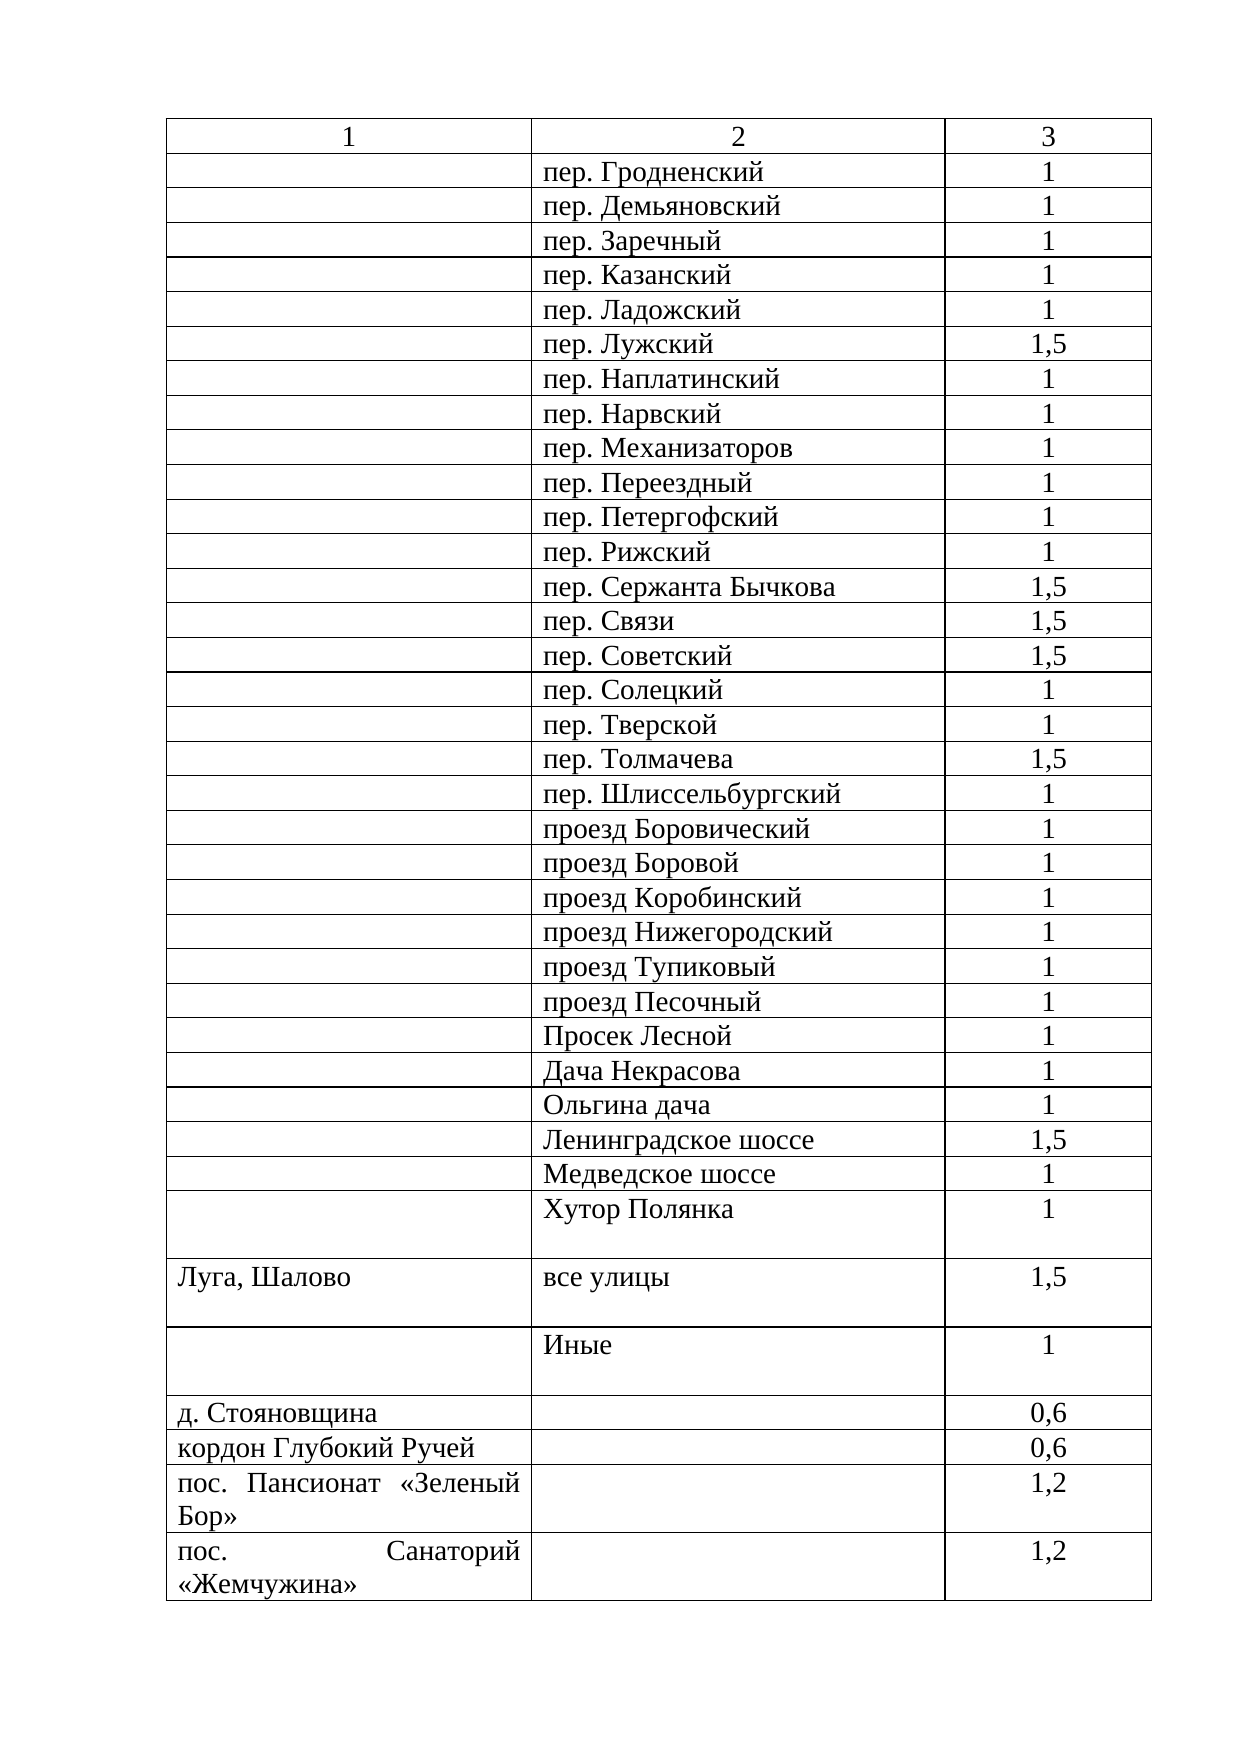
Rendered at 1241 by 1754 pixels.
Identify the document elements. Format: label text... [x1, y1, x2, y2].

table_cell [167, 569, 531, 602]
table_cell 1,2 [946, 1533, 1151, 1600]
table_cell Ольгина дача [532, 1088, 944, 1121]
table_cell пер. Связи [532, 603, 944, 637]
table_cell пер. Ладожский [532, 292, 944, 326]
table_cell пер. Советский [532, 638, 944, 671]
table_cell Хутор Полянка [532, 1191, 944, 1258]
table_cell 1 [946, 1157, 1151, 1190]
table_cell проезд Песочный [532, 984, 944, 1017]
table_cell кордон Глубокий Ручей [167, 1430, 531, 1464]
table_cell 1 [946, 776, 1151, 810]
table_cell [167, 776, 531, 810]
table_cell все улицы [532, 1259, 944, 1326]
table_cell 0,6 [946, 1396, 1151, 1429]
table_cell 1,5 [946, 327, 1151, 360]
table_cell 1 [946, 534, 1151, 568]
table_cell пер. Сержанта Бычкова [532, 569, 944, 602]
table_cell 1,5 [946, 1259, 1151, 1326]
table_cell 1 [946, 361, 1151, 395]
table_cell пер. Демьяновский [532, 188, 944, 222]
table_cell 1 [946, 258, 1151, 291]
table_cell проезд Боровой [532, 845, 944, 879]
table_cell [167, 984, 531, 1017]
table_cell пос. Пансионат «Зеленый Бор» [167, 1465, 531, 1532]
table_cell Луга, Шалово [167, 1259, 531, 1326]
table_cell 1 [946, 673, 1151, 706]
table_cell 3 [946, 119, 1151, 153]
table_cell 1 [946, 1328, 1151, 1394]
table_cell 2 [532, 119, 944, 153]
table_cell [167, 396, 531, 429]
table_cell 1 [946, 500, 1151, 533]
table_cell пер. Петергофский [532, 500, 944, 533]
table_cell 1 [946, 707, 1151, 741]
table_cell 1,5 [946, 569, 1151, 602]
table_cell д. Стояновщина [167, 1396, 531, 1429]
table_cell пер. Переездный [532, 465, 944, 498]
table_cell 1 [946, 430, 1151, 464]
table_cell Ленинградское шоссе [532, 1122, 944, 1156]
table_cell 1 [946, 1088, 1151, 1121]
table_cell Иные [532, 1328, 944, 1394]
table_cell [167, 1157, 531, 1190]
table_cell пер. Толмачева [532, 742, 944, 775]
table_cell проезд Нижегородский [532, 915, 944, 948]
table_cell пер. Лужский [532, 327, 944, 360]
table_cell 1 [946, 1053, 1151, 1086]
table_cell [167, 638, 531, 671]
table_cell [167, 361, 531, 395]
table_cell [167, 845, 531, 879]
table_cell [167, 673, 531, 706]
table_cell 1 [946, 811, 1151, 844]
table_cell [167, 500, 531, 533]
table_cell 1 [946, 292, 1151, 326]
table_cell 1,5 [946, 638, 1151, 671]
table_cell [167, 292, 531, 326]
table_cell пер. Солецкий [532, 673, 944, 706]
table_cell [167, 915, 531, 948]
table_cell 1 [946, 845, 1151, 879]
table_cell Медведское шоссе [532, 1157, 944, 1190]
table_cell [167, 1018, 531, 1052]
table_cell пер. Гродненский [532, 154, 944, 187]
table_cell 1 [946, 915, 1151, 948]
table_cell пер. Заречный [532, 223, 944, 256]
table_cell пер. Механизаторов [532, 430, 944, 464]
table_cell 0,6 [946, 1430, 1151, 1464]
table_cell 1 [946, 396, 1151, 429]
table_cell [167, 707, 531, 741]
table_cell 1 [946, 1191, 1151, 1258]
table_cell 1 [946, 984, 1151, 1017]
table_cell [167, 1191, 531, 1258]
table_cell [532, 1430, 944, 1464]
table_cell 1 [946, 154, 1151, 187]
table_cell проезд Коробинский [532, 880, 944, 913]
table_cell пер. Рижский [532, 534, 944, 568]
table_cell 1,5 [946, 603, 1151, 637]
table_cell 1,5 [946, 742, 1151, 775]
table_cell [167, 1053, 531, 1086]
table_cell [167, 811, 531, 844]
table_cell 1 [946, 949, 1151, 983]
table_cell 1,5 [946, 1122, 1151, 1156]
table_cell [167, 1328, 531, 1394]
table_cell [167, 534, 531, 568]
table_cell [167, 949, 531, 983]
table_cell [167, 465, 531, 498]
table_cell пер. Казанский [532, 258, 944, 291]
table_cell проезд Боровический [532, 811, 944, 844]
table_cell [532, 1465, 944, 1532]
table_cell 1 [946, 188, 1151, 222]
table_cell 1 [946, 465, 1151, 498]
table_cell [167, 1088, 531, 1121]
table_cell [532, 1533, 944, 1600]
table_cell 1,2 [946, 1465, 1151, 1532]
table_cell [532, 1396, 944, 1429]
table_cell Дача Некрасова [532, 1053, 944, 1086]
table_cell 1 [946, 223, 1151, 256]
table_cell пер. Наплатинский [532, 361, 944, 395]
table_cell [167, 154, 531, 187]
table_cell 1 [946, 880, 1151, 913]
table_cell пер. Тверской [532, 707, 944, 741]
table_cell пос. Санаторий «Жемчужина» [167, 1533, 531, 1600]
table_cell пер. Шлиссельбургский [532, 776, 944, 810]
table_cell 1 [167, 119, 531, 153]
table_cell [167, 327, 531, 360]
table_cell [167, 188, 531, 222]
table_cell [167, 1122, 531, 1156]
table_cell [167, 223, 531, 256]
table_cell [167, 258, 531, 291]
table_cell проезд Тупиковый [532, 949, 944, 983]
table_cell [167, 430, 531, 464]
table_cell [167, 742, 531, 775]
table_cell Просек Лесной [532, 1018, 944, 1052]
table_cell [167, 603, 531, 637]
table_cell [167, 880, 531, 913]
table_cell пер. Нарвский [532, 396, 944, 429]
table_cell 1 [946, 1018, 1151, 1052]
